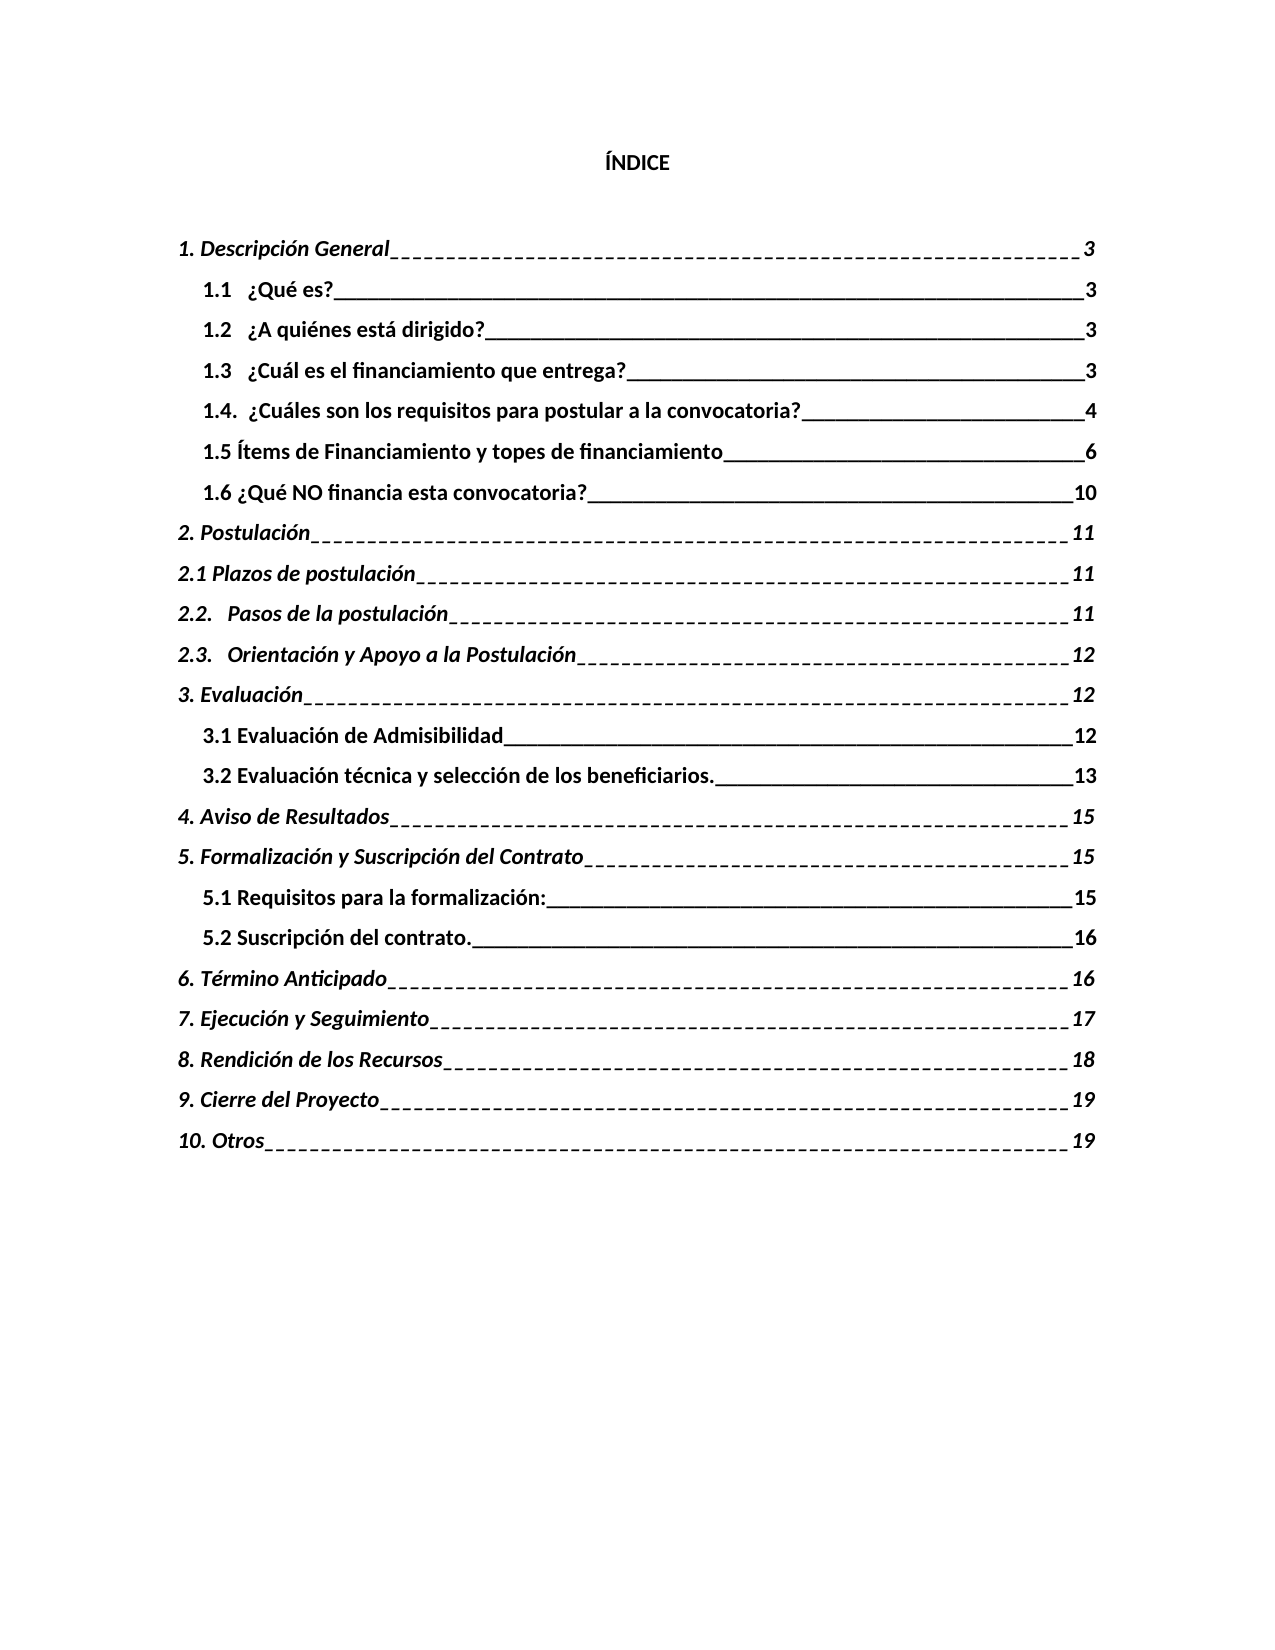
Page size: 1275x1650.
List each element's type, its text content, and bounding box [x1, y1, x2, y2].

text 9. Cierre del Proyecto 19 [177, 1086, 1098, 1113]
text 4. Aviso de Resultados 15 [177, 802, 1098, 830]
text 3.1 Evaluación de Admisibilidad 12 [202, 721, 1098, 749]
text 1.5 Ítems de Financiamiento y topes de financiamiento 6 [202, 437, 1098, 465]
text 2. Postulación 11 [177, 518, 1098, 546]
text 1. Descripción General 3 [177, 234, 1098, 263]
text 1.3 ¿Cuál es el financiamiento que entrega? 3 [202, 356, 1098, 384]
text 5.1 Requisitos para la formalización: 15 [202, 883, 1098, 911]
text 1.6 ¿Qué NO financia esta convocatoria? 10 [202, 478, 1098, 506]
text 8. Rendición de los Recursos 18 [177, 1045, 1098, 1073]
text 10. Otros 19 [177, 1126, 1098, 1154]
text 1.2 ¿A quiénes está dirigido? 3 [202, 316, 1098, 344]
text ÍNDICE [177, 148, 1098, 176]
text 1.1 ¿Qué es? 3 [202, 275, 1098, 303]
text 2.1 Plazos de postulación 11 [177, 559, 1098, 587]
text 5.2 Suscripción del contrato. 16 [202, 923, 1098, 951]
text 3.2 Evaluación técnica y selección de los beneficiarios. 13 [202, 761, 1098, 789]
text 2.3. Orientación y Apoyo a la Postulación 12 [177, 640, 1098, 668]
text 7. Ejecución y Seguimiento 17 [177, 1004, 1098, 1032]
text 6. Término Anticipado 16 [177, 964, 1098, 992]
text 3. Evaluación 12 [177, 680, 1098, 708]
text 2.2. Pasos de la postulación 11 [177, 599, 1098, 627]
text 1.4. ¿Cuáles son los requisitos para postular a la convocatoria? 4 [202, 397, 1098, 425]
text 5. Formalización y Suscripción del Contrato 15 [177, 842, 1098, 870]
